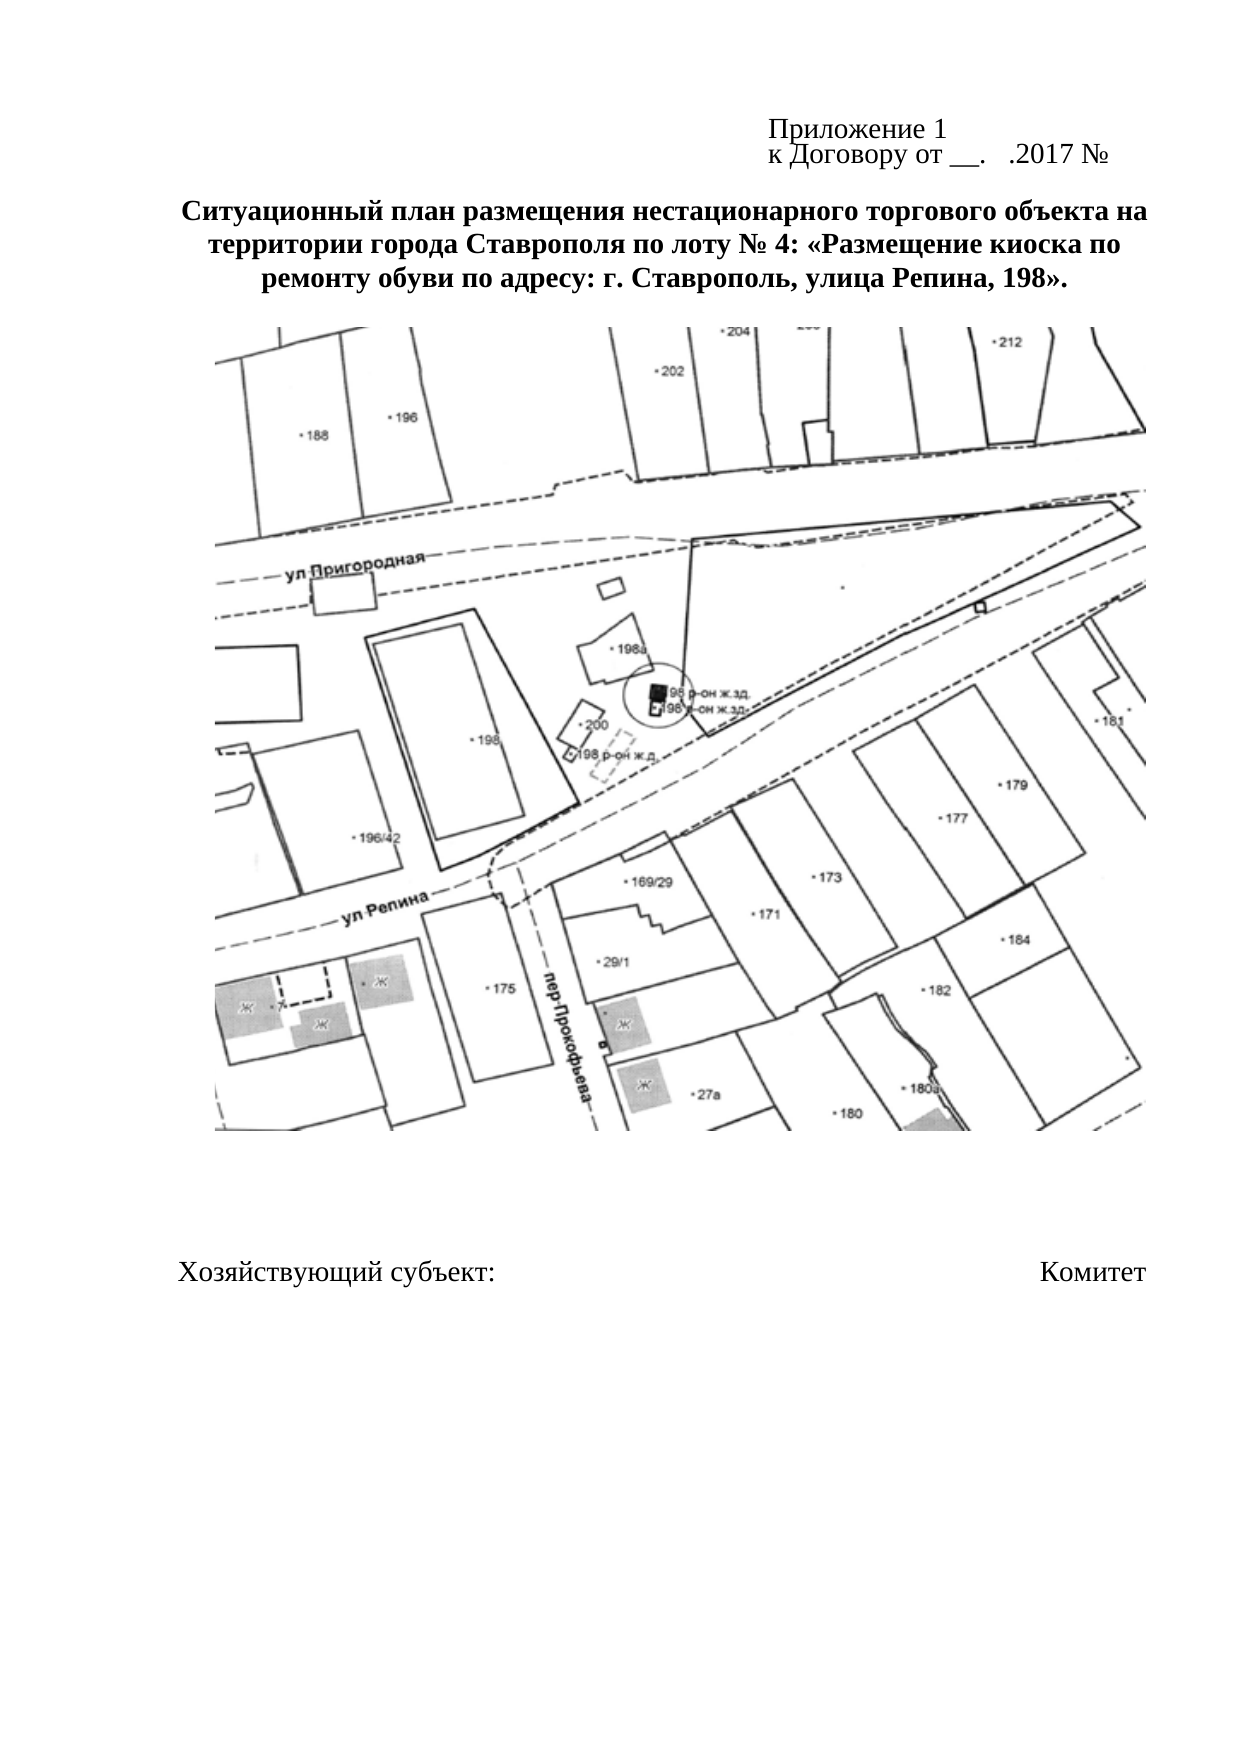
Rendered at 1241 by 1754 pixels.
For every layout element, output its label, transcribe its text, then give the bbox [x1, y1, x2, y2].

text к Договору от __. .2017 № [796, 143, 1152, 168]
text Приложение 1 [768, 118, 1152, 143]
picture [214, 327, 1146, 1131]
text Хозяйствующий субъект: Комитет [177, 1261, 1152, 1286]
text Ситуационный план размещения нестационарного торгового объекта на территории города Ставрополя по лоту № 4: «Размещение киоска по ремонту обуви по адресу: г. Ставрополь, улица Репина, 198». [177, 193, 1152, 294]
